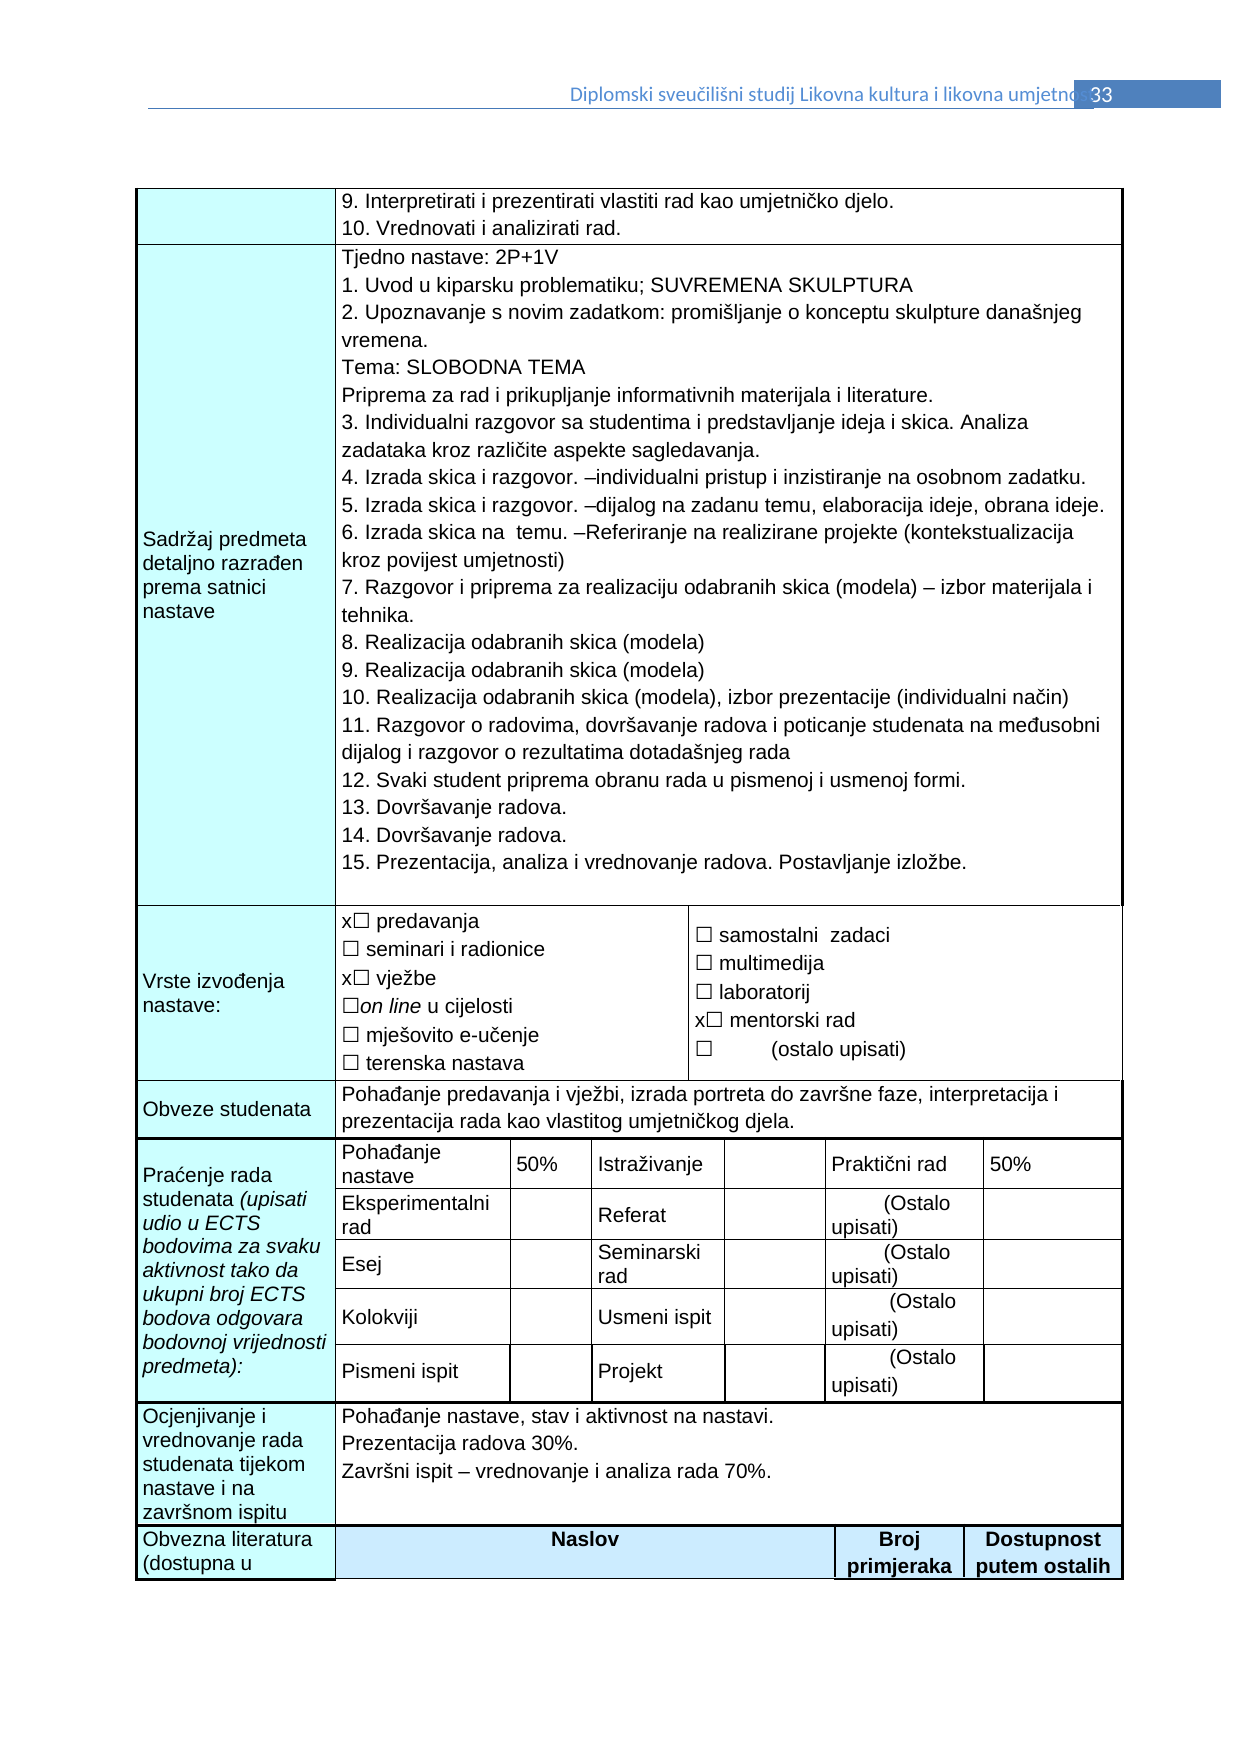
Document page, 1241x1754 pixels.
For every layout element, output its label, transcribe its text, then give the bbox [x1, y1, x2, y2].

table_cell Usmeni ispit [592, 1289, 724, 1344]
table_cell Vrste izvođenja nastave: [138, 906, 335, 1080]
table_cell Pohađanje predavanja i vježbi, izrada portreta do završne faze, interpretacija i prezentacija rada kao vlastitog umjetničkog djela. [336, 1080, 1121, 1137]
table_cell Kolokviji [336, 1289, 510, 1344]
table_cell [984, 1240, 1121, 1288]
table_cell [984, 1289, 1121, 1344]
table_cell [725, 1240, 825, 1288]
table_cell Praktični rad [826, 1140, 983, 1188]
table_cell 50% [984, 1140, 1121, 1188]
table_cell 50% [511, 1140, 591, 1188]
table_cell Projekt [593, 1345, 724, 1401]
table_cell Seminarski rad [592, 1240, 724, 1288]
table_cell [138, 1527, 335, 1578]
table_cell [725, 1289, 825, 1344]
table_cell x☐ predavanja ☐ seminari i radionice x☐ vježbe ☐on line u cijelosti ☐ mješovito e-učenje ☐ terenska nastava [336, 906, 688, 1080]
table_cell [964, 1527, 1121, 1578]
table_cell Praćenje rada studenata (upisati udio u ECTS bodovima za svaku aktivnost tako da ukupni broj ECTS bodova odgovara bodovnoj vrijednosti predmeta): [138, 1140, 335, 1401]
table_cell (Ostalo upisati) [826, 1345, 983, 1401]
table_cell Ocjenjivanje i vrednovanje rada studenata tijekom nastave i na završnom ispitu [138, 1404, 335, 1523]
table_cell (Ostalo upisati) [826, 1289, 983, 1344]
table_cell Pismeni ispit [336, 1345, 509, 1401]
table_cell Sadržaj predmeta detaljno razrađen prema satnici nastave [138, 245, 335, 905]
table_cell [511, 1289, 591, 1344]
table_cell Tjedno nastave: 2P+1V 1. Uvod u kiparsku problematiku; SUVREMENA SKULPTURA 2. Upoznavanje s novim zadatkom: promišljanje o konceptu skulpture današnjeg vremena. Tema: SLOBODNA TEMA Priprema za rad i prikupljanje informativnih materijala i literature. 3. Individualni razgovor sa studentima i predstavljanje ideja i skica. Analiza zadataka kroz različite aspekte sagledavanja. 4. Izrada skica i razgovor. –individualni pristup i inzistiranje na osobnom zadatku. 5. Izrada skica i razgovor. –dijalog na zadanu temu, elaboracija ideje, obrana ideje. 6. Izrada skica na temu. –Referiranje na realizirane projekte (kontekstualizacija kroz povijest umjetnosti) 7. Razgovor i priprema za realizaciju odabranih skica (modela) – izbor materijala i tehnika. 8. Realizacija odabranih skica (modela) 9. Realizacija odabranih skica (modela) 10. Realizacija odabranih skica (modela), izbor prezentacije (individualni način) 11. Razgovor o radovima, dovršavanje radova i poticanje studenata na međusobni dijalog i razgovor o rezultatima dotadašnjeg rada 12. Svaki student priprema obranu rada u pismenoj i usmenoj formi. 13. Dovršavanje radova. 14. Dovršavanje radova. 15. Prezentacija, analiza i vrednovanje radova. Postavljanje izložbe. [336, 245, 1121, 905]
table_cell Obveze studenata [138, 1081, 335, 1137]
table_cell [511, 1189, 591, 1239]
table_cell Pohađanje nastave [336, 1140, 510, 1188]
table_cell Eksperimentalni rad [336, 1189, 510, 1239]
table_cell [725, 1189, 825, 1239]
table_cell [725, 1140, 825, 1188]
table_cell Esej [336, 1240, 510, 1288]
table_cell Istraživanje [592, 1140, 724, 1188]
table_cell [726, 1345, 824, 1401]
table_cell Referat [592, 1189, 724, 1239]
table_cell (Ostalo upisati) [826, 1240, 983, 1288]
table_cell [835, 1527, 964, 1578]
table_cell (Ostalo upisati) [826, 1189, 983, 1239]
table_cell Naslov [336, 1527, 834, 1578]
table_cell [984, 1189, 1121, 1239]
table_cell ☐ samostalni zadaci ☐ multimedija ☐ laboratorij x☐ mentorski rad ☐ (ostalo upisati) [689, 905, 1122, 1080]
table_cell Pohađanje nastave, stav i aktivnost na nastavi. Prezentacija radova 30%. Završni ispit – vrednovanje i analiza rada 70%. [336, 1404, 1121, 1523]
table_cell [511, 1345, 591, 1401]
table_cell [138, 189, 335, 244]
table_cell [511, 1240, 591, 1288]
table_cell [336, 189, 1121, 244]
table_cell [985, 1345, 1121, 1401]
